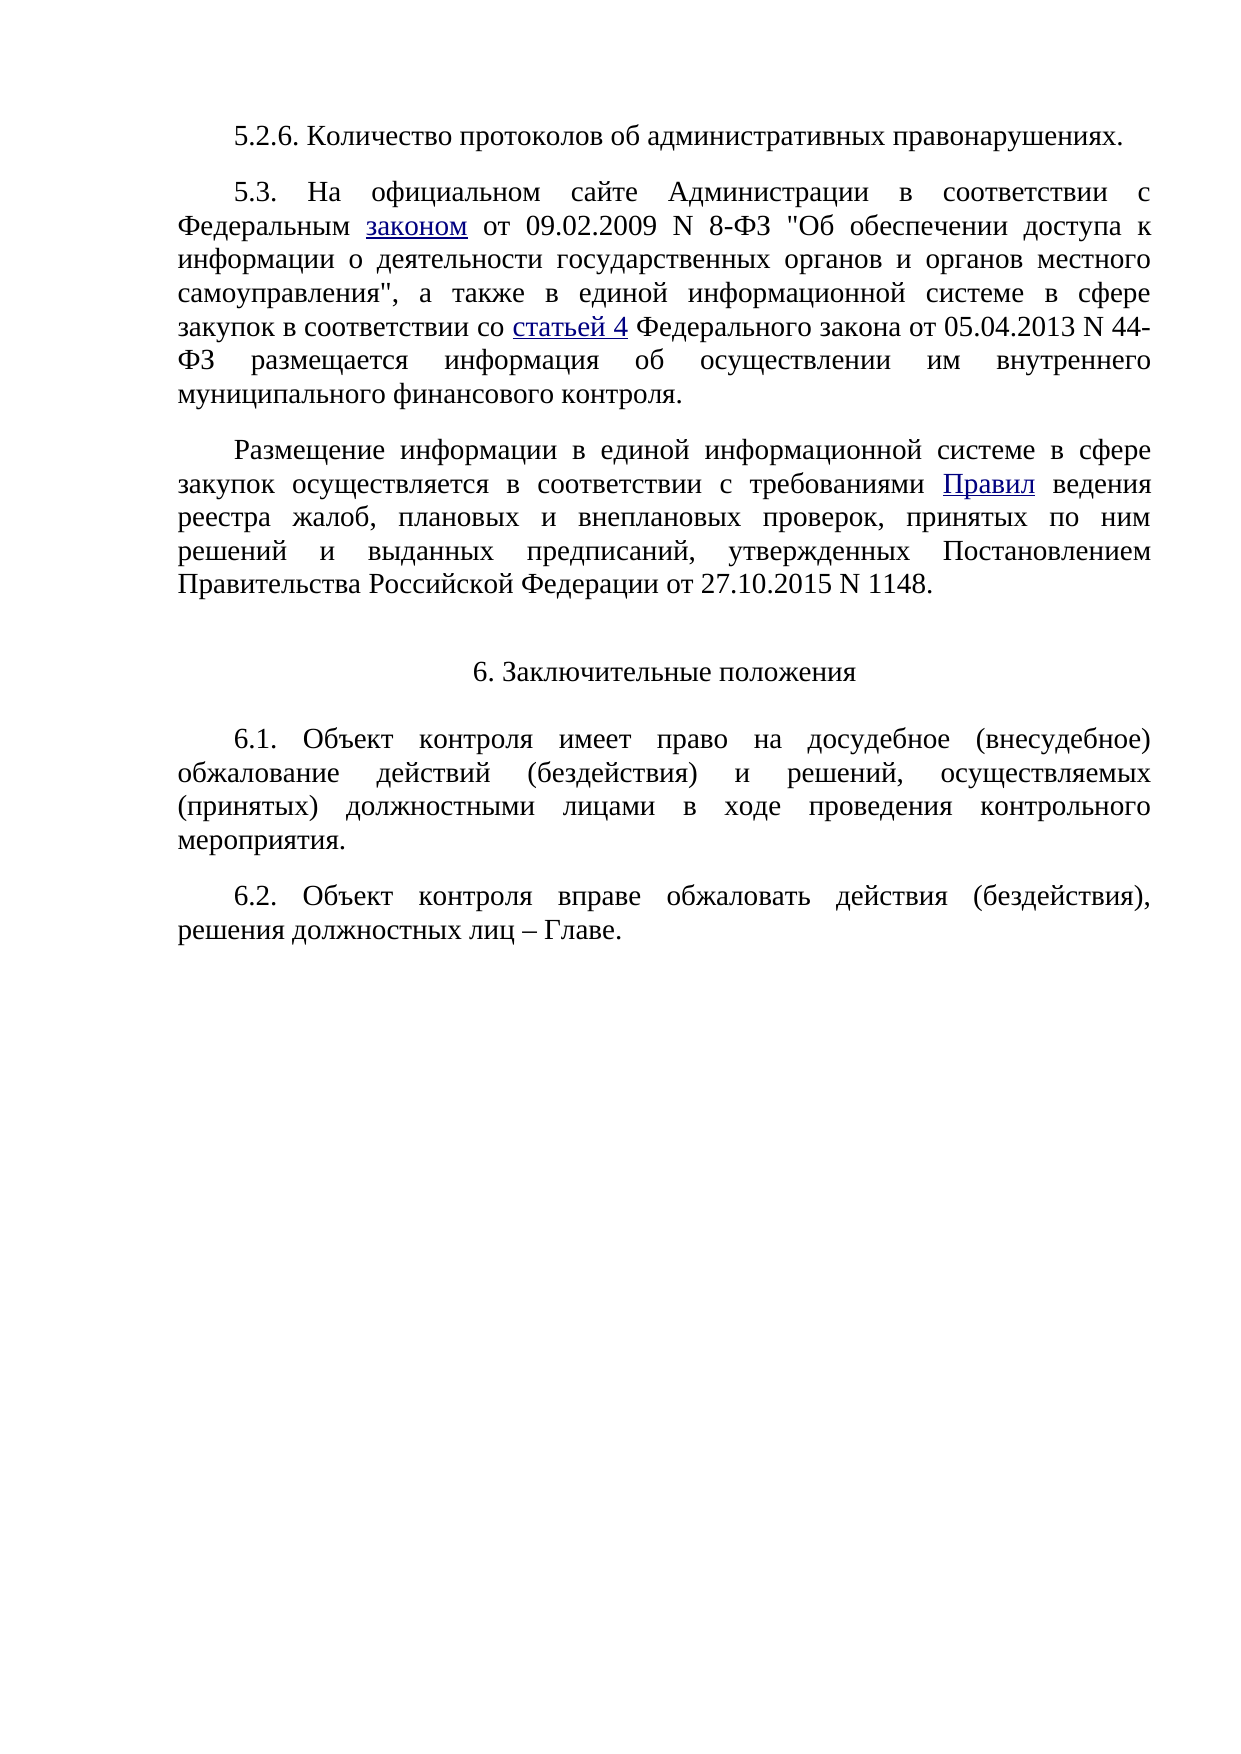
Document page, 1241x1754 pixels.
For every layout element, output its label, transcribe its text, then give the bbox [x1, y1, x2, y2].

text 6. Заключительные положения [177, 654, 1152, 688]
text 6.2. Объект контроля вправе обжаловать действия (бездействия), решения должностных лиц – Главе. [177, 878, 1152, 946]
text 5.3. На официальном сайте Администрации в соответствии с Федеральным законом от 09.02.2009 N 8-ФЗ "Об обеспечении доступа к информации о деятельности государственных органов и органов местного самоуправления", а также в единой информационной системе в сфере закупок в соответствии со статьей 4 Федерального закона от 05.04.2013 N 44-ФЗ размещается информация об осуществлении им внутреннего муниципального финансового контроля. [177, 174, 1152, 409]
text 5.2.6. Количество протоколов об административных правонарушениях. [177, 118, 1152, 152]
text Размещение информации в единой информационной системе в сфере закупок осуществляется в соответствии с требованиями Правил ведения реестра жалоб, плановых и внеплановых проверок, принятых по ним решений и выданных предписаний, утвержденных Постановлением Правительства Российской Федерации от 27.10.2015 N 1148. [177, 432, 1152, 600]
text 6.1. Объект контроля имеет право на досудебное (внесудебное) обжалование действий (бездействия) и решений, осуществляемых (принятых) должностными лицами в ходе проведения контрольного мероприятия. [177, 721, 1152, 856]
